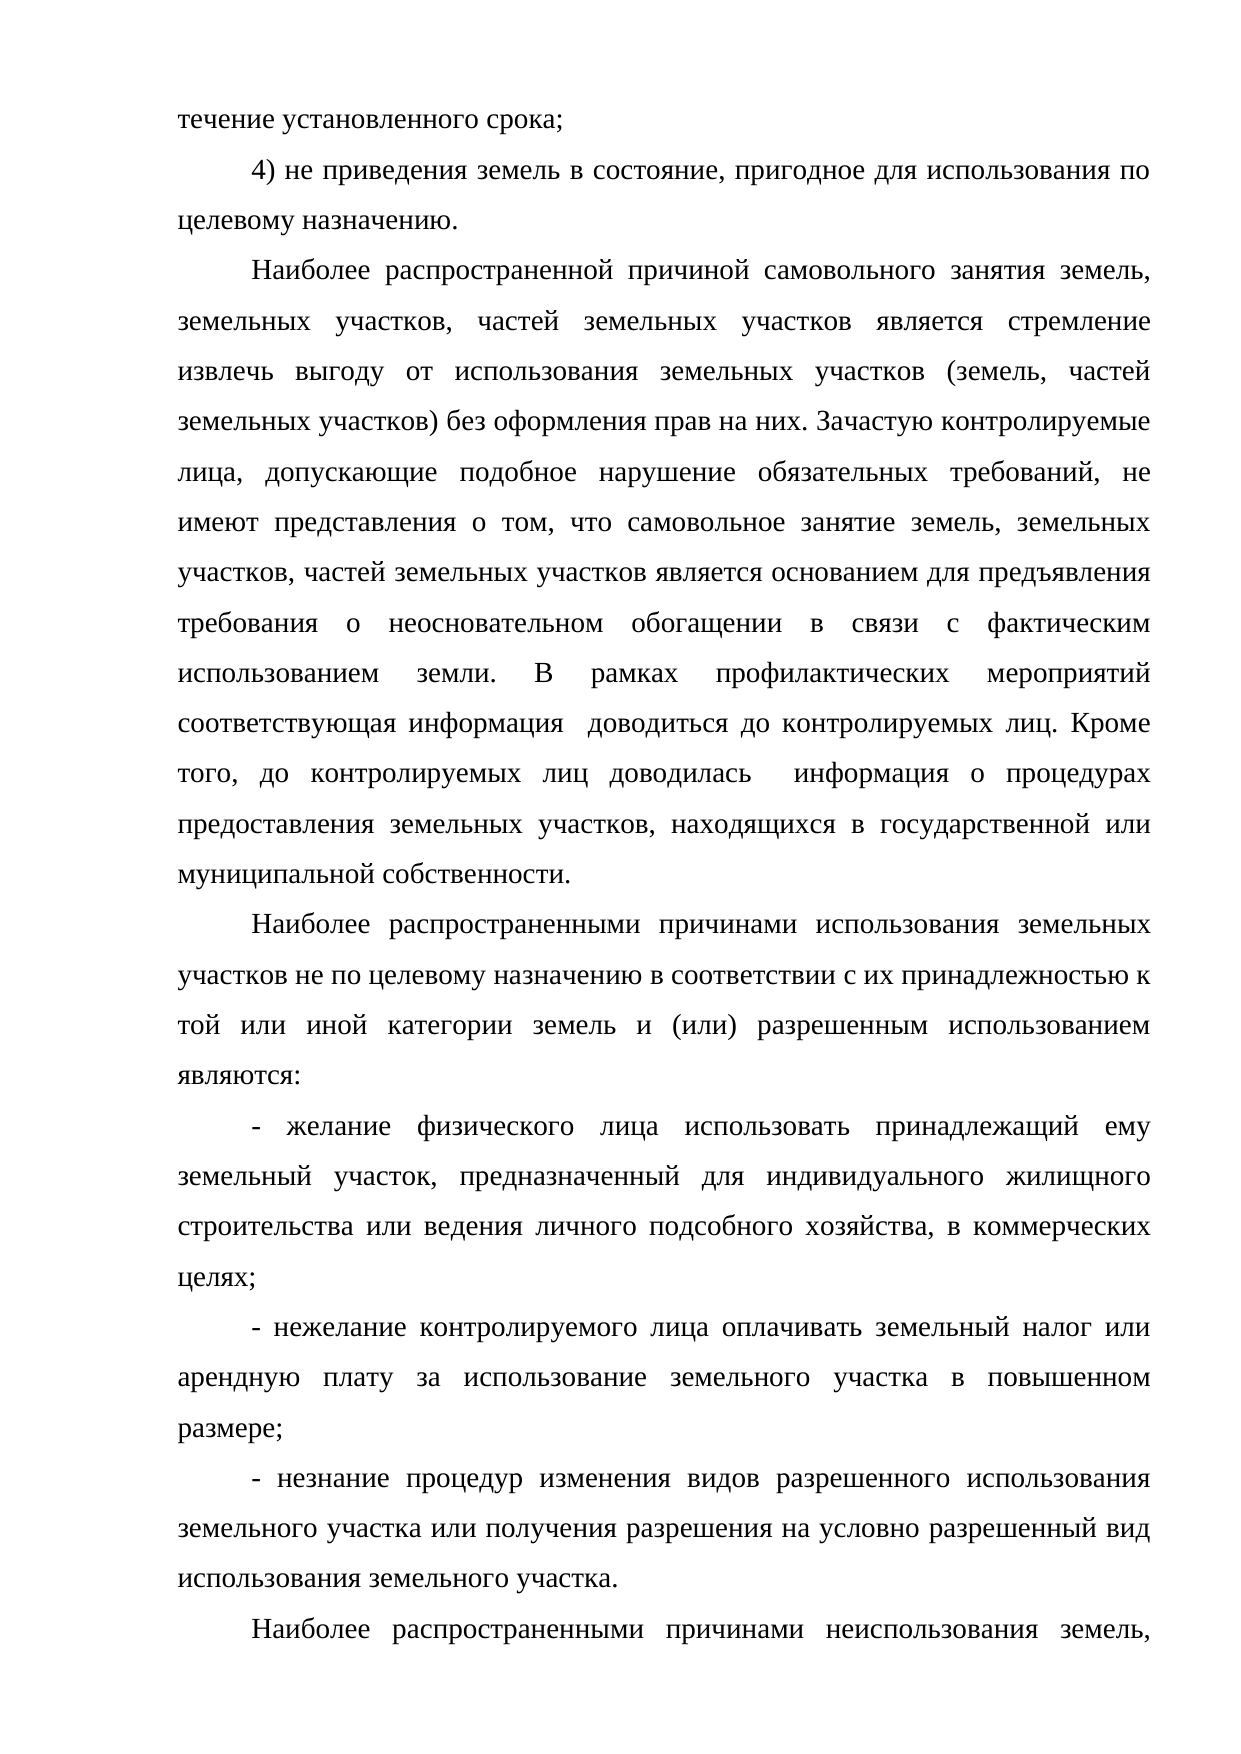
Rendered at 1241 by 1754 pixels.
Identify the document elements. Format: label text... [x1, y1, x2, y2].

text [177, 102, 1152, 135]
text - незнание процедур изменения видов разрешенного использования земельного участка или получения разрешения на условно разрешенный вид использования земельного участка. [177, 1460, 1152, 1594]
text Наиболее распространенной причиной самовольного занятия земель, земельных участков, частей земельных участков является стремление извлечь выгоду от использования земельных участков (земель, частей земельных участков) без оформления прав на них. Зачастую контролируемые лица, допускающие подобное нарушение обязательных требований, не имеют представления о том, что самовольное занятие земель, земельных участков, частей земельных участков является основанием для предъявления требования о неосновательном обогащении в связи с фактическим использованием земли. В рамках профилактических мероприятий соответствующая информация доводиться до контролируемых лиц. Кроме того, до контролируемых лиц доводилась информация о процедурах предоставления земельных участков, находящихся в государственной или муниципальной собственности. [177, 252, 1152, 890]
text - желание физического лица использовать принадлежащий ему земельный участок, предназначенный для индивидуального жилищного строительства или ведения личного подсобного хозяйства, в коммерческих целях; [177, 1108, 1152, 1292]
text - нежелание контролируемого лица оплачивать земельный налог или арендную плату за использование земельного участка в повышенном размере; [177, 1309, 1152, 1443]
text 4) не приведения земель в состояние, пригодное для использования по целевому назначению. [177, 152, 1152, 236]
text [177, 1611, 1152, 1644]
text Наиболее распространенными причинами использования земельных участков не по целевому назначению в соответствии с их принадлежностью к той или иной категории земель и (или) разрешенным использованием являются: [177, 907, 1152, 1091]
